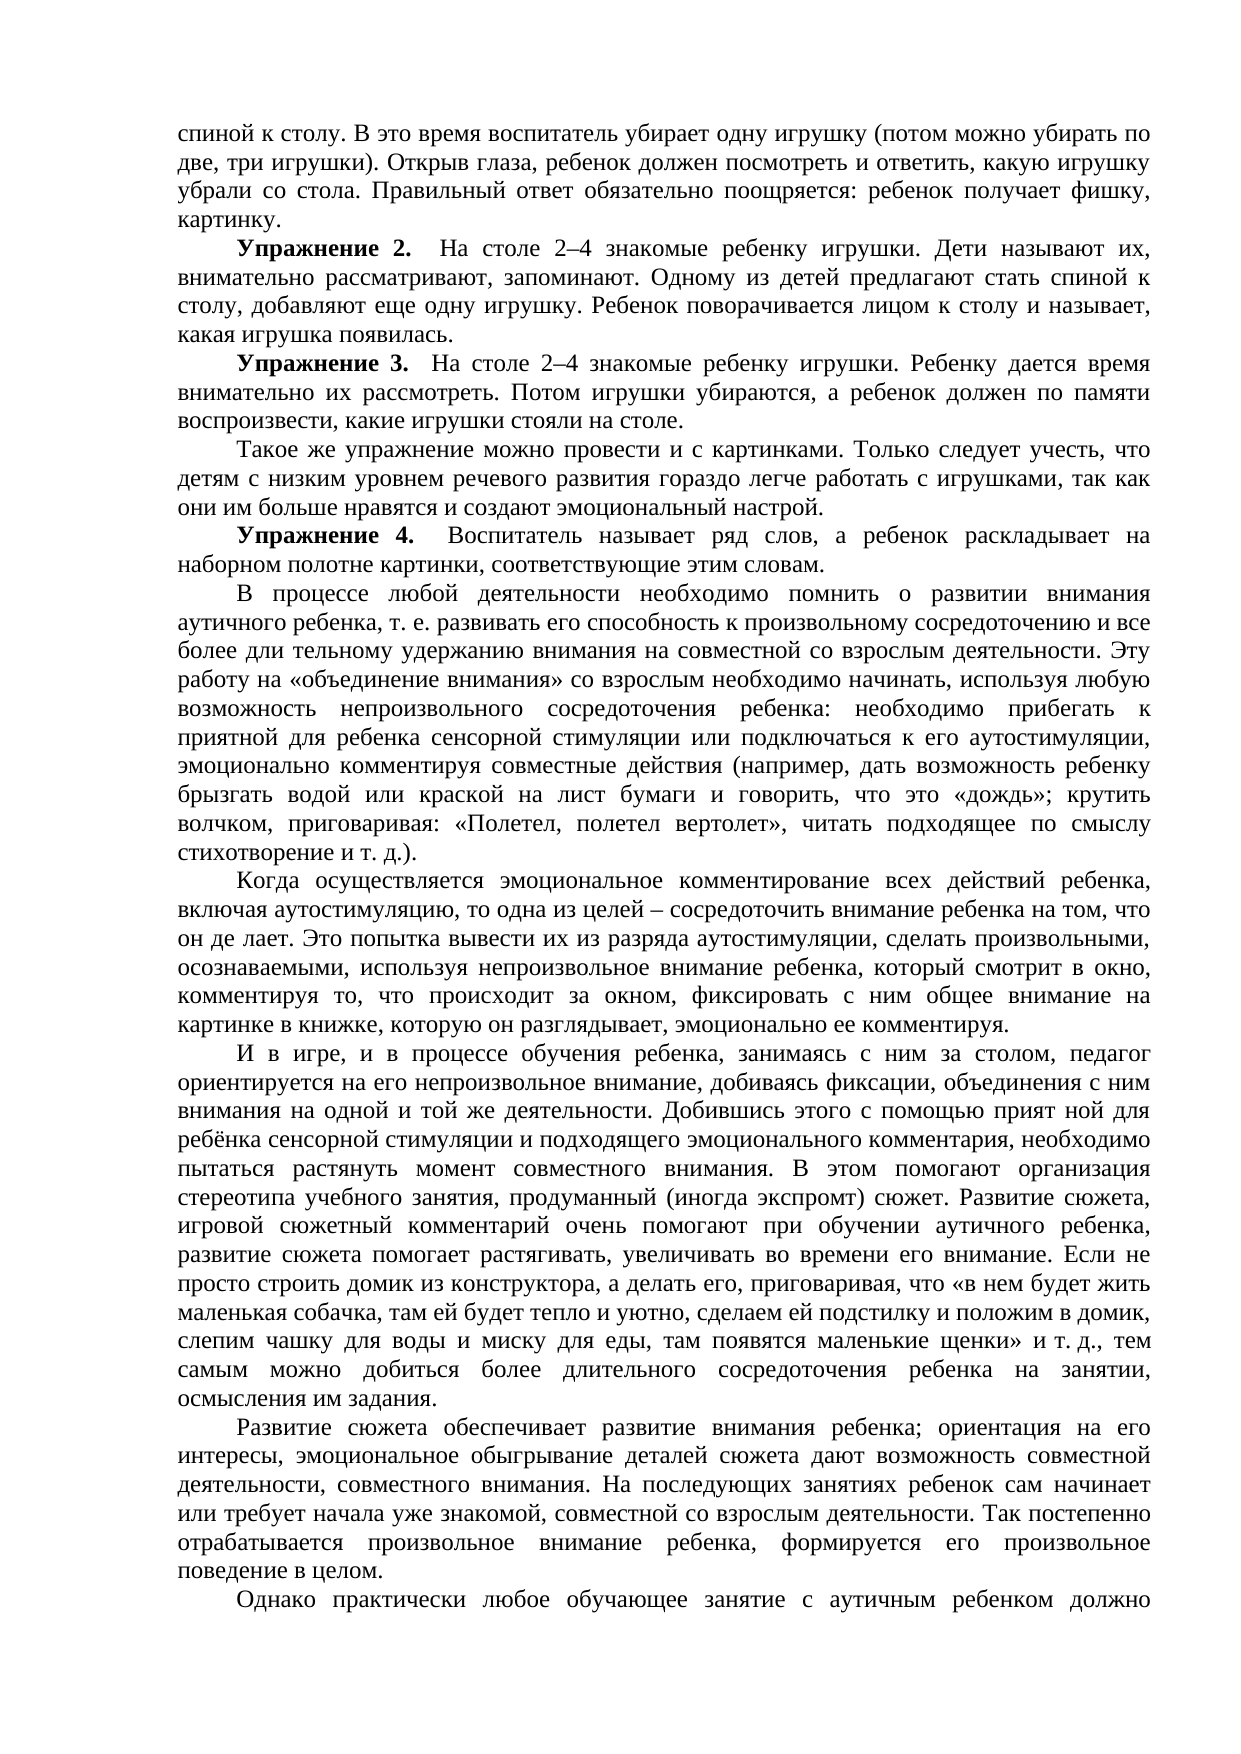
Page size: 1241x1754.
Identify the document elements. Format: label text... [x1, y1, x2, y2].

text Развитие сюжета обеспечивает развитие внимания ребенка; ориентация на его интересы, эмоциональное обыгрывание деталей сюжета дают возможность совместной деятельности, совместного внимания. На последующих занятиях ребенок сам начинает или требует начала уже знакомой, совместной со взрослым деятельности. Так постепенно отрабатывается произвольное внимание ребенка, формируется его произвольное поведение в целом. [177, 1412, 1152, 1584]
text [177, 1584, 1152, 1613]
text В процессе любой деятельности необходимо помнить о развитии внимания аутичного ребенка, т. е. развивать его способность к произвольному сосредоточению и все более дли тельному удержанию внимания на совместной со взрослым деятельности. Эту работу на «объединение внимания» со взрослым необходимо начинать, используя любую возможность непроизвольного сосредоточения ребенка: необходимо прибегать к приятной для ребенка сенсорной стимуляции или подключаться к его аутостимуляции, эмоционально комментируя совместные действия (например, дать возможность ребенку брызгать водой или краской на лист бумаги и говорить, что это «дождь»; крутить волчком, приговаривая: «Полетел, полетел вертолет», читать подходящее по смыслу стихотворение и т. д.). [177, 578, 1152, 866]
text Такое же упражнение можно провести и с картинками. Только следует учесть, что детям с низким уровнем речевого развития гораздо легче работать с игрушками, так как они им больше нравятся и создают эмоциональный настрой. [177, 434, 1152, 521]
text Упражнение 2. На столе 2–4 знакомые ребенку игрушки. Дети называют их, внимательно рассматривают, запоминают. Одному из детей предлагают стать спиной к столу, добавляют еще одну игрушку. Ребенок поворачивается лицом к столу и называет, какая игрушка появилась. [177, 233, 1152, 348]
text Упражнение 3. На столе 2–4 знакомые ребенку игрушки. Ребенку дается время внимательно их рассмотреть. Потом игрушки убираются, а ребенок должен по памяти воспроизвести, какие игрушки стояли на столе. [177, 348, 1152, 434]
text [177, 118, 1152, 233]
text Упражнение 4. Воспитатель называет ряд слов, а ребенок раскладывает на наборном полотне картинки, соответствующие этим словам. [177, 521, 1152, 578]
text И в игре, и в процессе обучения ребенка, занимаясь с ним за столом, педагог ориентируется на его непроизвольное внимание, добиваясь фиксации, объединения с ним внимания на одной и той же деятельности. Добившись этого с помощью прият ной для ребёнка сенсорной стимуляции и подходящего эмоционального комментария, необходимо пытаться растянуть момент совместного внимания. В этом помогают организация стереотипа учебного занятия, продуманный (иногда экспромт) сюжет. Развитие сюжета, игровой сюжетный комментарий очень помогают при обучении аутичного ребенка, развитие сюжета помогает растягивать, увеличивать во времени его внимание. Если не просто строить домик из конструктора, а делать его, приговаривая, что «в нем будет жить маленькая собачка, там ей будет тепло и уютно, сделаем ей подстилку и положим в домик, слепим чашку для воды и миску для еды, там появятся маленькие щенки» и т. д., тем самым можно добиться более длительного сосредоточения ребенка на занятии, осмысления им задания. [177, 1038, 1152, 1412]
text Когда осуществляется эмоциональное комментирование всех действий ребенка, включая аутостимуляцию, то одна из целей – сосредоточить внимание ребенка на том, что он де лает. Это попытка вывести их из разряда аутостимуляции, сделать произвольными, осознаваемыми, используя непроизвольное внимание ребенка, который смотрит в окно, комментируя то, что происходит за окном, фиксировать с ним общее внимание на картинке в книжке, которую он разглядывает, эмоционально ее комментируя. [177, 866, 1152, 1038]
